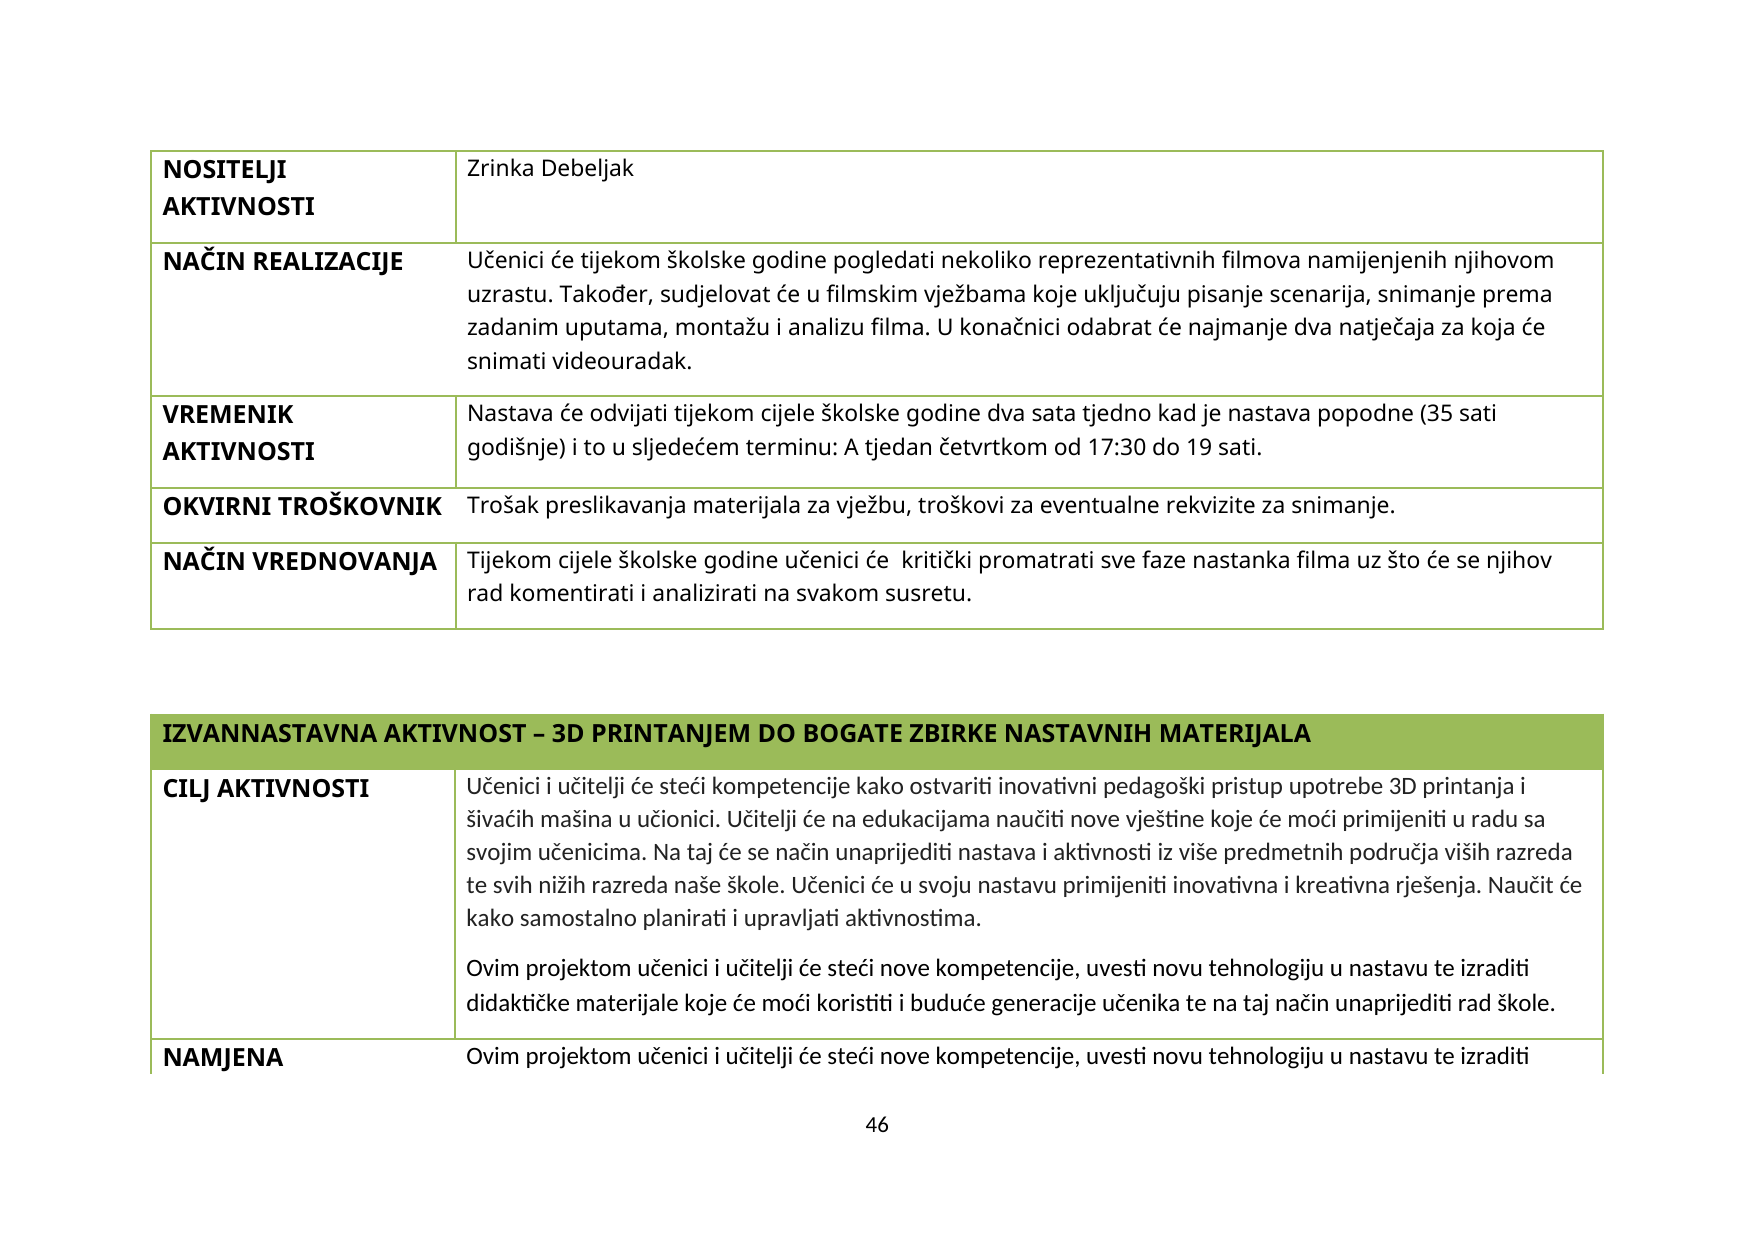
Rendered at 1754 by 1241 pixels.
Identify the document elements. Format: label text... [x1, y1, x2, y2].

table_cell OKVIRNI TROŠKOVNIK [152, 489, 456, 542]
table_cell Tijekom cijele školske godine učenici će kritički promatrati sve faze nastanka filma uz što će se njihov rad komentirati i analizirati na svakom susretu. [457, 544, 1602, 627]
table_cell Trošak preslikavanja materijala za vježbu, troškovi za eventualne rekvizite za snimanje. [456, 489, 1602, 542]
table_cell VREMENIK AKTIVNOSTI [152, 397, 455, 487]
table_cell NAČIN REALIZACIJE [152, 244, 456, 395]
table_cell Nastava će odvijati tijekom cijele školske godine dva sata tjedno kad je nastava popodne (35 sati godišnje) i to u sljedećem terminu: A tjedan četvrtkom od 17:30 do 19 sati. [457, 397, 1602, 487]
table_cell Učenici i učitelji će steći kompetencije kako ostvariti inovativni pedagoški pristup upotrebe 3D printanja i šivaćih mašina u učionici. Učitelji će na edukacijama naučiti nove vještine koje će moći primijeniti u radu sa svojim učenicima. Na taj će se način unaprijediti nastava i aktivnosti iz više predmetnih područja viših razreda te svih nižih razreda naše škole. Učenici će u svoju nastavu primijeniti inovativna i kreativna rješenja. Naučit će kako samostalno planirati i upravljati aktivnostima. Ovim projektom učenici i učitelji će steći nove kompetencije, uvesti novu tehnologiju u nastavu te izraditi didaktičke materijale koje će moći koristiti i buduće generacije učenika te na taj način unaprijediti rad škole. [456, 770, 1602, 1038]
table_cell NAMJENA AKTIVNOSTI [152, 1040, 455, 1074]
table_cell Učenici će tijekom školske godine pogledati nekoliko reprezentativnih filmova namijenjenih njihovom uzrastu. Također, sudjelovat će u filmskim vježbama koje uključuju pisanje scenarija, snimanje prema zadanim uputama, montažu i analizu filma. U konačnici odabrat će najmanje dva natječaja za koja će snimati videouradak. [456, 244, 1602, 395]
table_cell CILJ AKTIVNOSTI [152, 770, 454, 1038]
table_cell Zrinka Debeljak [457, 152, 1602, 242]
table_cell NOSITELJI AKTIVNOSTI [152, 152, 455, 242]
table_cell NAČIN VREDNOVANJA [152, 544, 455, 627]
table_header IZVANNASTAVNA AKTIVNOST – 3D PRINTANJEM DO BOGATE ZBIRKE NASTAVNIH MATERIJALA [152, 716, 1602, 768]
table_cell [455, 1040, 1602, 1074]
